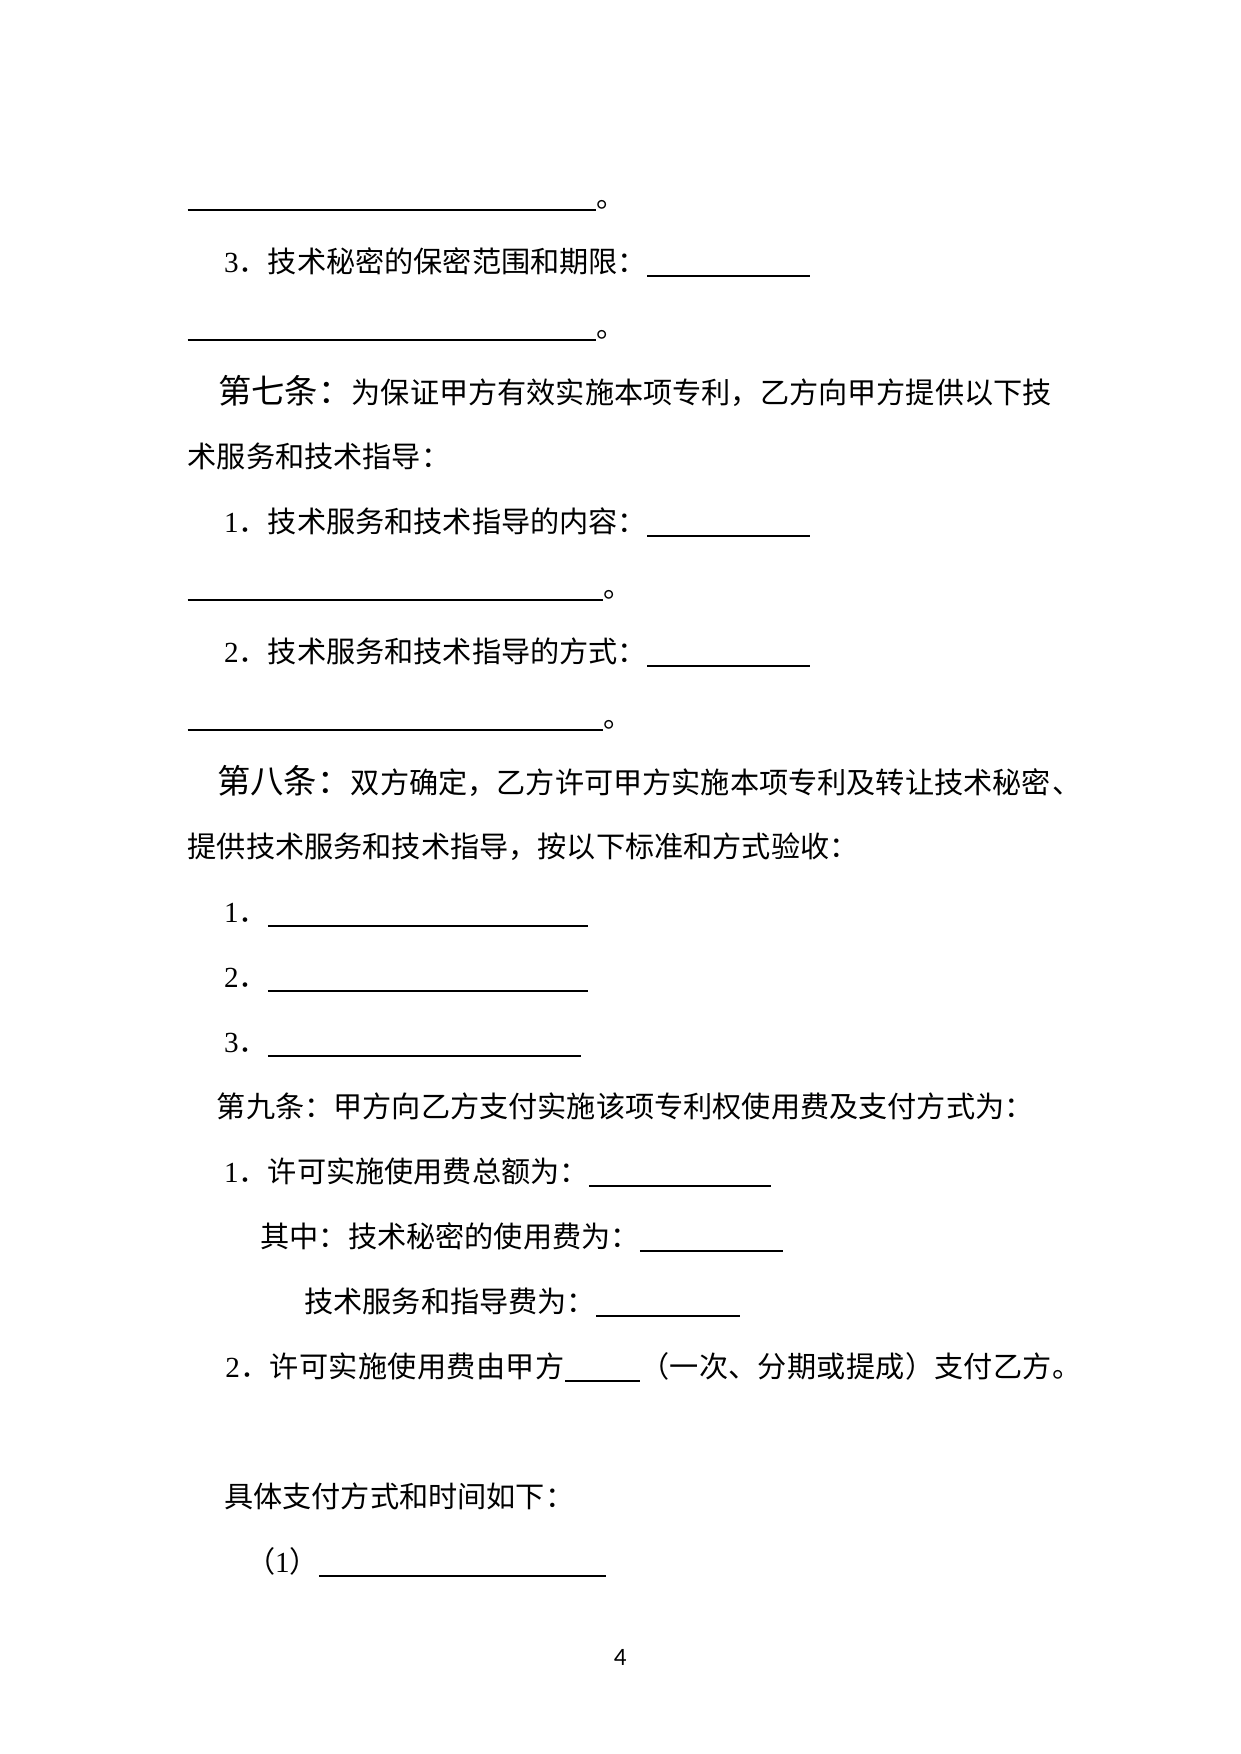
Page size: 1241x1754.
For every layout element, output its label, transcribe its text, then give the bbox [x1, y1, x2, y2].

text 技术服务和指导费为： [187, 1267, 1053, 1332]
text 。 [187, 682, 1053, 747]
text 2． [187, 942, 1053, 1007]
text 3．技术秘密的保密范围和期限： [187, 227, 1053, 292]
text 。 [187, 162, 1053, 227]
text 1．技术服务和技术指导的内容： [187, 487, 1053, 552]
text 2．技术服务和技术指导的方式： [187, 617, 1053, 682]
text 1． [187, 877, 1053, 942]
text 第八条：双方确定，乙方许可甲方实施本项专利及转让技术秘密、提供技术服务和技术指导，按以下标准和方式验收： [187, 747, 1053, 877]
text （1） [187, 1527, 1053, 1592]
text 2．许可实施使用费由甲方 （一次、分期或提成）支付乙方。 [187, 1332, 1053, 1462]
text 具体支付方式和时间如下： [187, 1462, 1053, 1527]
text 。 [187, 552, 1053, 617]
text 第七条：为保证甲方有效实施本项专利，乙方向甲方提供以下技术服务和技术指导： [187, 357, 1053, 487]
text 1．许可实施使用费总额为： [187, 1137, 1053, 1202]
text 其中：技术秘密的使用费为： [187, 1202, 1053, 1267]
text 。 [187, 292, 1053, 357]
text 3． [187, 1007, 1053, 1072]
text 第九条：甲方向乙方支付实施该项专利权使用费及支付方式为： [187, 1072, 1053, 1137]
